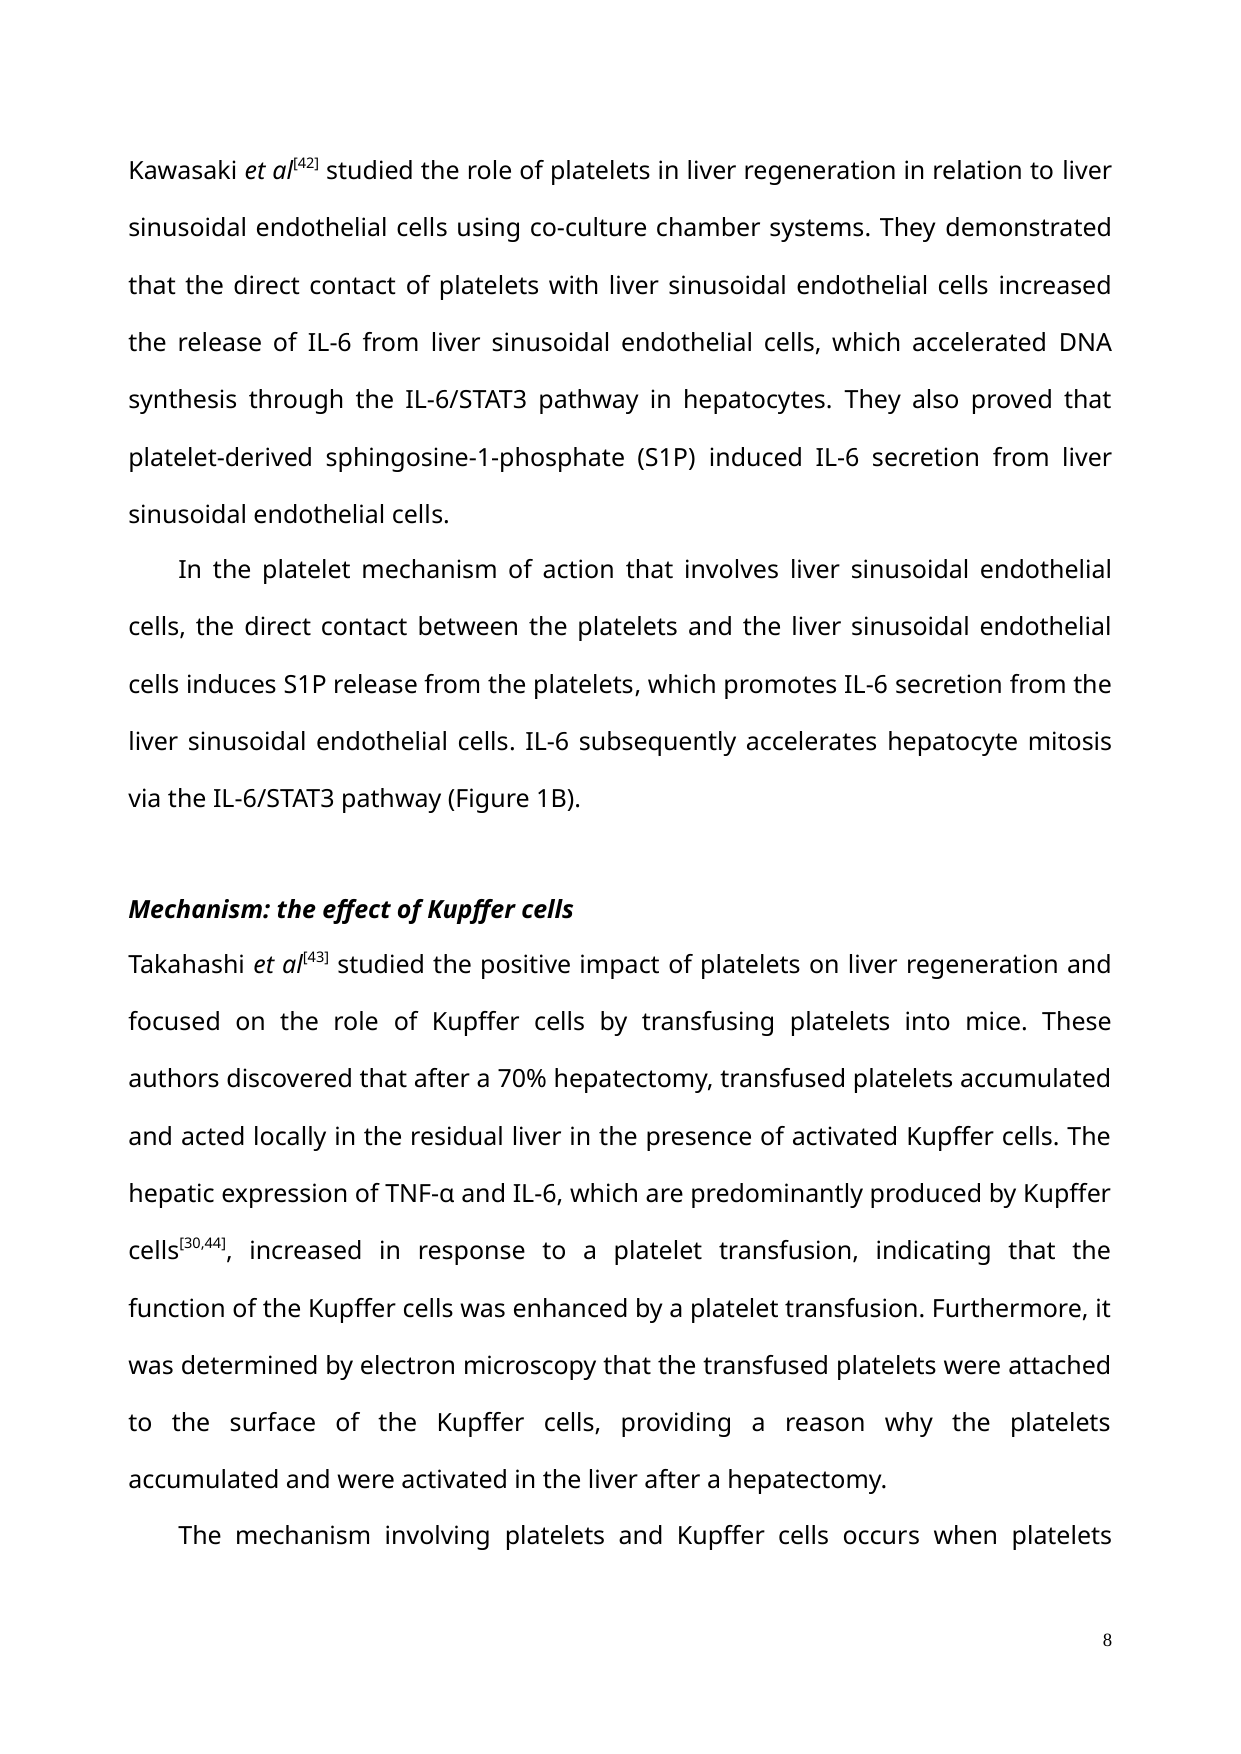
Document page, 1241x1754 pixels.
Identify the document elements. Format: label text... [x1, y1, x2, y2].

text Kawasaki et al[42] studied the role of platelets in liver regeneration in relation to liver sinusoidal endothelial cells using co-culture chamber systems. They demonstrated that the direct contact of platelets with liver sinusoidal endothelial cells increased the release of IL-6 from liver sinusoidal endothelial cells, which accelerated DNA synthesis through the IL-6/STAT3 pathway in hepatocytes. They also proved that platelet-derived sphingosine-1-phosphate (S1P) induced IL-6 secretion from liver sinusoidal endothelial cells. [128, 151, 1112, 533]
text Takahashi et al[43] studied the positive impact of platelets on liver regeneration and focused on the role of Kupffer cells by transfusing platelets into mice. These authors discovered that after a 70% hepatectomy, transfused platelets accumulated and acted locally in the residual liver in the presence of activated Kupffer cells. The hepatic expression of TNF-α and IL-6, which are predominantly produced by Kupffer cells[30,44], increased in response to a platelet transfusion, indicating that the function of the Kupffer cells was enhanced by a platelet transfusion. Furthermore, it was determined by electron microscopy that the transfused platelets were attached to the surface of the Kupffer cells, providing a reason why the platelets accumulated and were activated in the liver after a hepatectomy. [128, 944, 1112, 1498]
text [128, 1515, 1112, 1553]
text In the platelet mechanism of action that involves liver sinusoidal endothelial cells, the direct contact between the platelets and the liver sinusoidal endothelial cells induces S1P release from the platelets, which promotes IL-6 secretion from the liver sinusoidal endothelial cells. IL-6 subsequently accelerates hepatocyte mitosis via the IL-6/STAT3 pathway (Figure 1B). [128, 549, 1112, 817]
text Mechanism: the effect of Kupffer cells [128, 889, 1112, 927]
